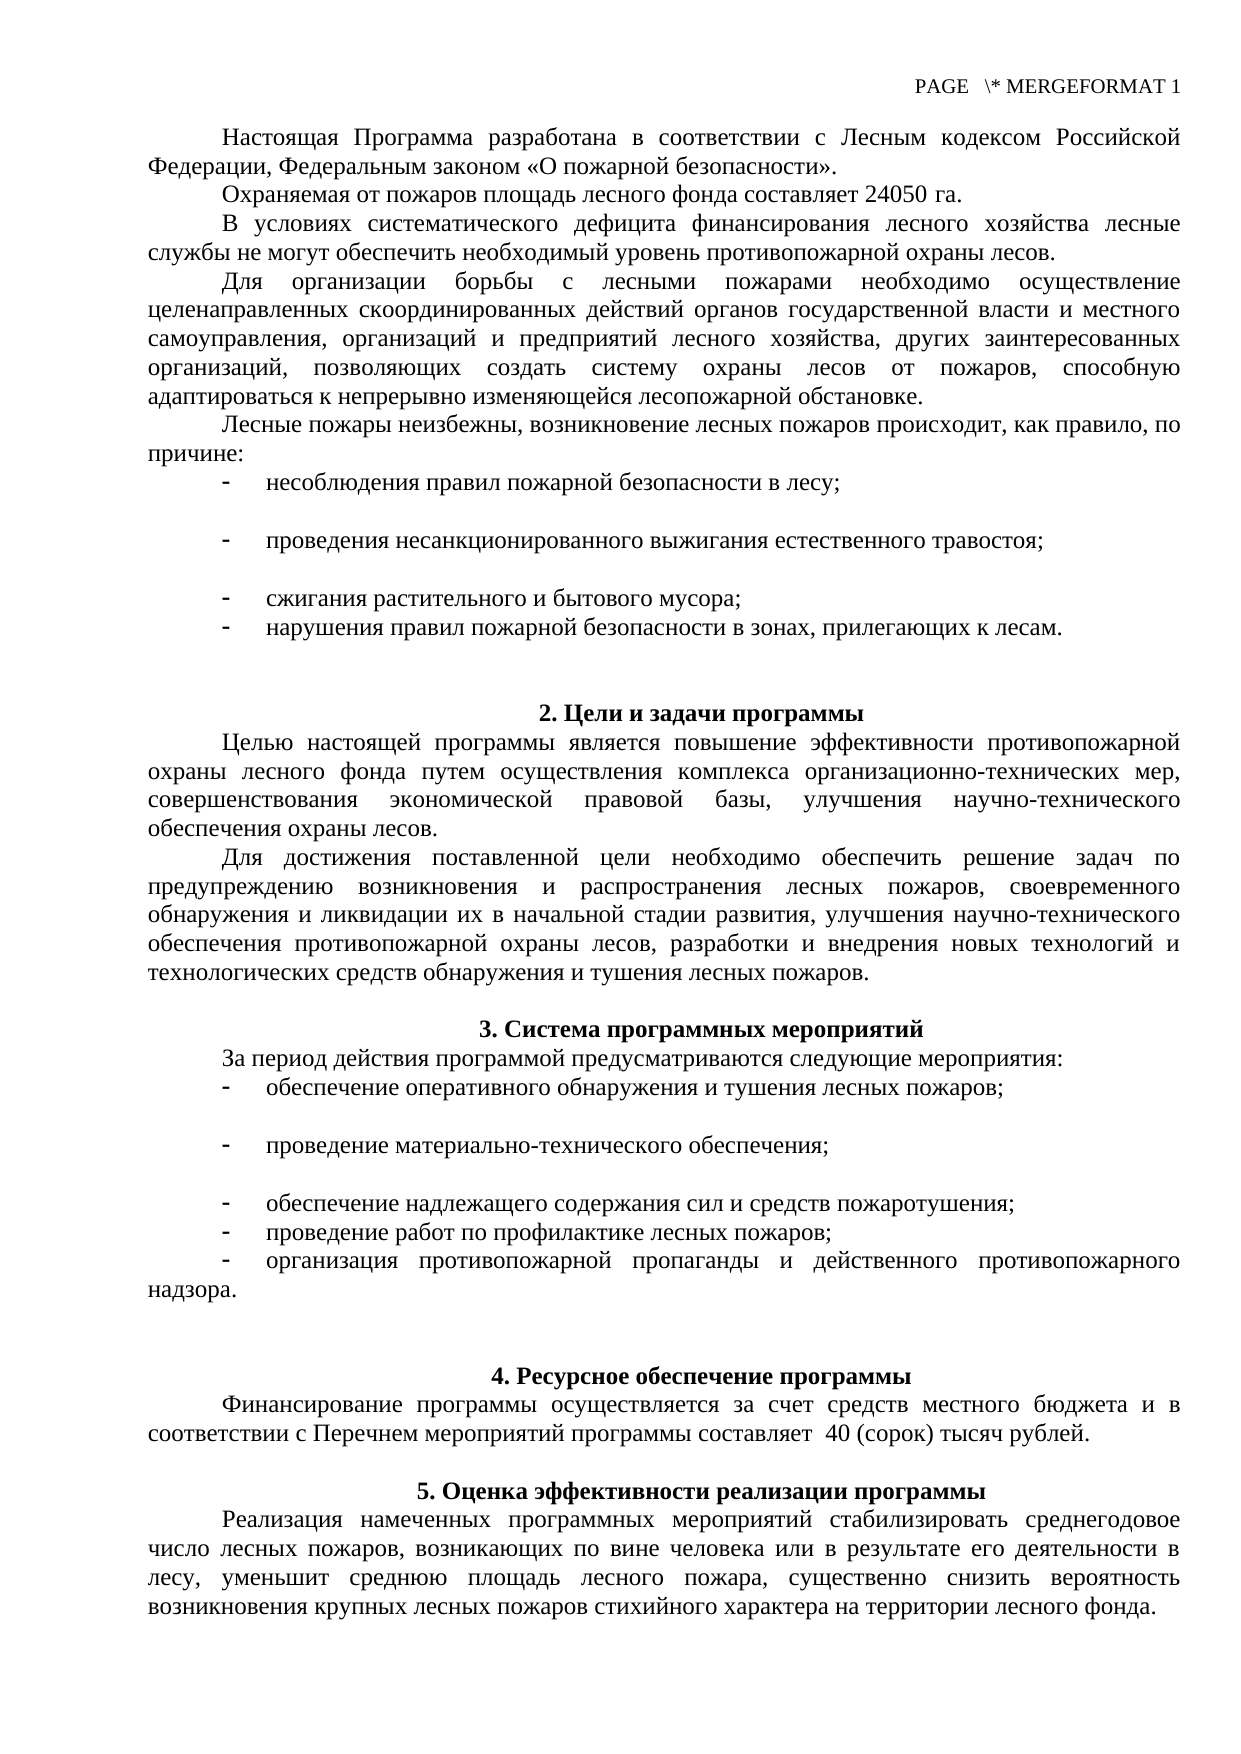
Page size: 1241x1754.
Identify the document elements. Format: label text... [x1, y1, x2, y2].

list проведение работ по профилактике лесных пожаров; [148, 1217, 1181, 1245]
text Финансирование программы осуществляется за счет средств местного бюджета и в соответствии с Перечнем мероприятий программы составляет 40 (сорок) тысяч рублей. [148, 1389, 1181, 1447]
text 2. Цели и задачи программы [148, 698, 1181, 727]
text 3. Система программных мероприятий [148, 1014, 1181, 1043]
text 4. Ресурсное обеспечение программы [148, 1361, 1181, 1389]
text В условиях систематического дефицита финансирования лесного хозяйства лесные службы не могут обеспечить необходимый уровень противопожарной охраны лесов. [148, 208, 1181, 266]
list организация противопожарной пропаганды и действенного противопожарного надзора. [148, 1245, 1181, 1303]
text Лесные пожары неизбежны, возникновение лесных пожаров происходит, как правило, по причине: [148, 409, 1181, 467]
text Реализация намеченных программных мероприятий стабилизировать среднегодовое число лесных пожаров, возникающих по вине человека или в результате его деятельности в лесу, уменьшит среднюю площадь лесного пожара, существенно снизить вероятность возникновения крупных лесных пожаров стихийного характера на территории лесного фонда. [148, 1504, 1181, 1619]
list несоблюдения правил пожарной безопасности в лесу; [148, 467, 1181, 496]
list обеспечение надлежащего содержания сил и средств пожаротушения; [148, 1188, 1181, 1217]
text Для достижения поставленной цели необходимо обеспечить решение задач по предупреждению возникновения и распространения лесных пожаров, своевременного обнаружения и ликвидации их в начальной стадии развития, улучшения научно-технического обеспечения противопожарной охраны лесов, разработки и внедрения новых технологий и технологических средств обнаружения и тушения лесных пожаров. [148, 842, 1181, 986]
list проведения несанкционированного выжигания естественного травостоя; [148, 525, 1181, 554]
list нарушения правил пожарной безопасности в зонах, прилегающих к лесам. [148, 612, 1181, 640]
list 5. Оценка эффективности реализации программы [222, 1476, 1181, 1504]
list обеспечение оперативного обнаружения и тушения лесных пожаров; [148, 1072, 1181, 1101]
text Для организации борьбы с лесными пожарами необходимо осуществление целенаправленных скоординированных действий органов государственной власти и местного самоуправления, организаций и предприятий лесного хозяйства, других заинтересованных организаций, позволяющих создать систему охраны лесов от пожаров, способную адаптироваться к непрерывно изменяющейся лесопожарной обстановке. [148, 266, 1181, 409]
text Настоящая Программа разработана в соответствии с Лесным кодексом Российской Федерации, Федеральным законом «О пожарной безопасности». [148, 122, 1181, 179]
text Охраняемая от пожаров площадь лесного фонда составляет . [148, 179, 1181, 208]
text Целью настоящей программы является повышение эффективности противопожарной охраны лесного фонда путем осуществления комплекса организационно-технических мер, совершенствования экономической правовой базы, улучшения научно-технического обеспечения охраны лесов. [148, 727, 1181, 842]
text За период действия программой предусматриваются следующие мероприятия: [148, 1043, 1181, 1072]
list проведение материально-технического обеспечения; [148, 1130, 1181, 1159]
list сжигания растительного и бытового мусора; [148, 583, 1181, 612]
